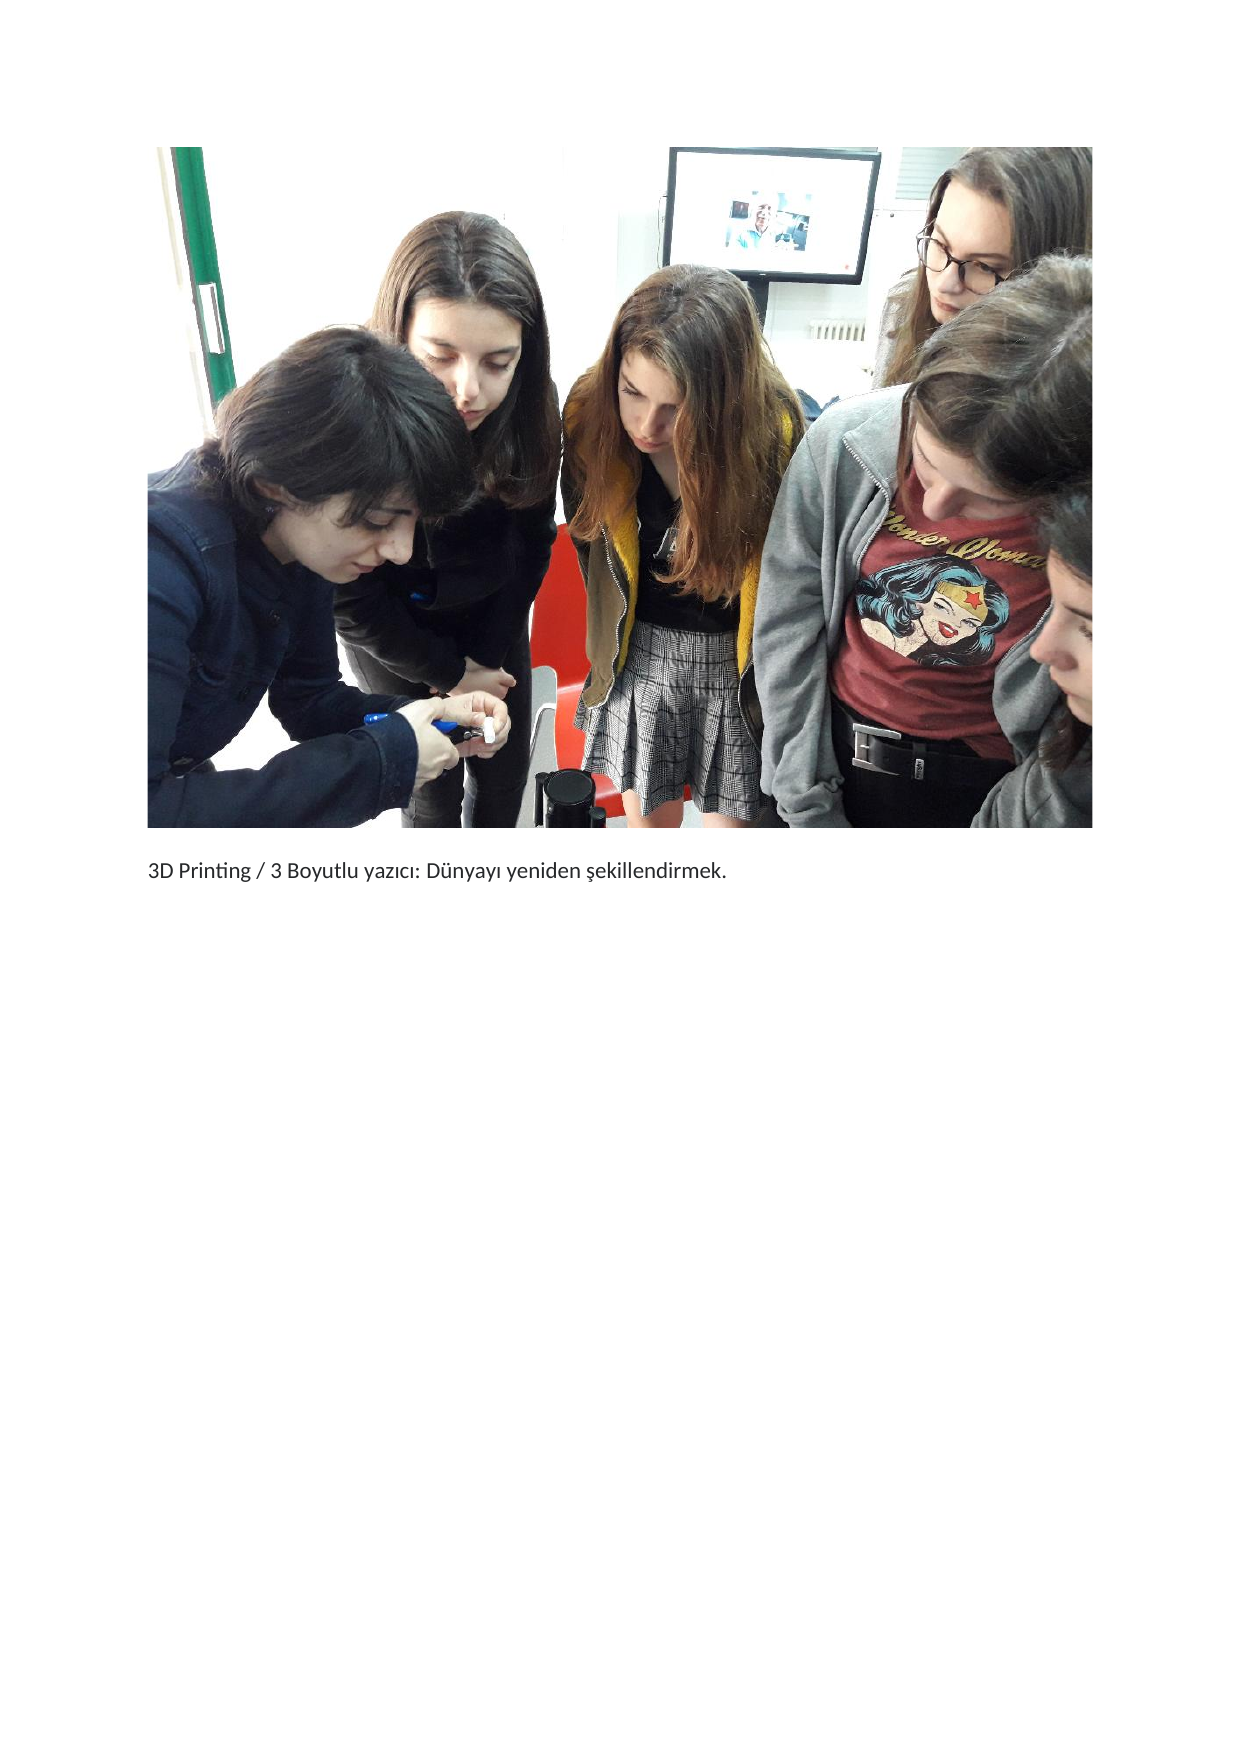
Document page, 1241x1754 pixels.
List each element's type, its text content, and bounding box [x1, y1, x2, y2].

picture [147, 147, 1093, 828]
list 3D Printing / 3 Boyutlu yazıcı: Dünyayı yeniden şekillendirmek. [148, 828, 1093, 885]
